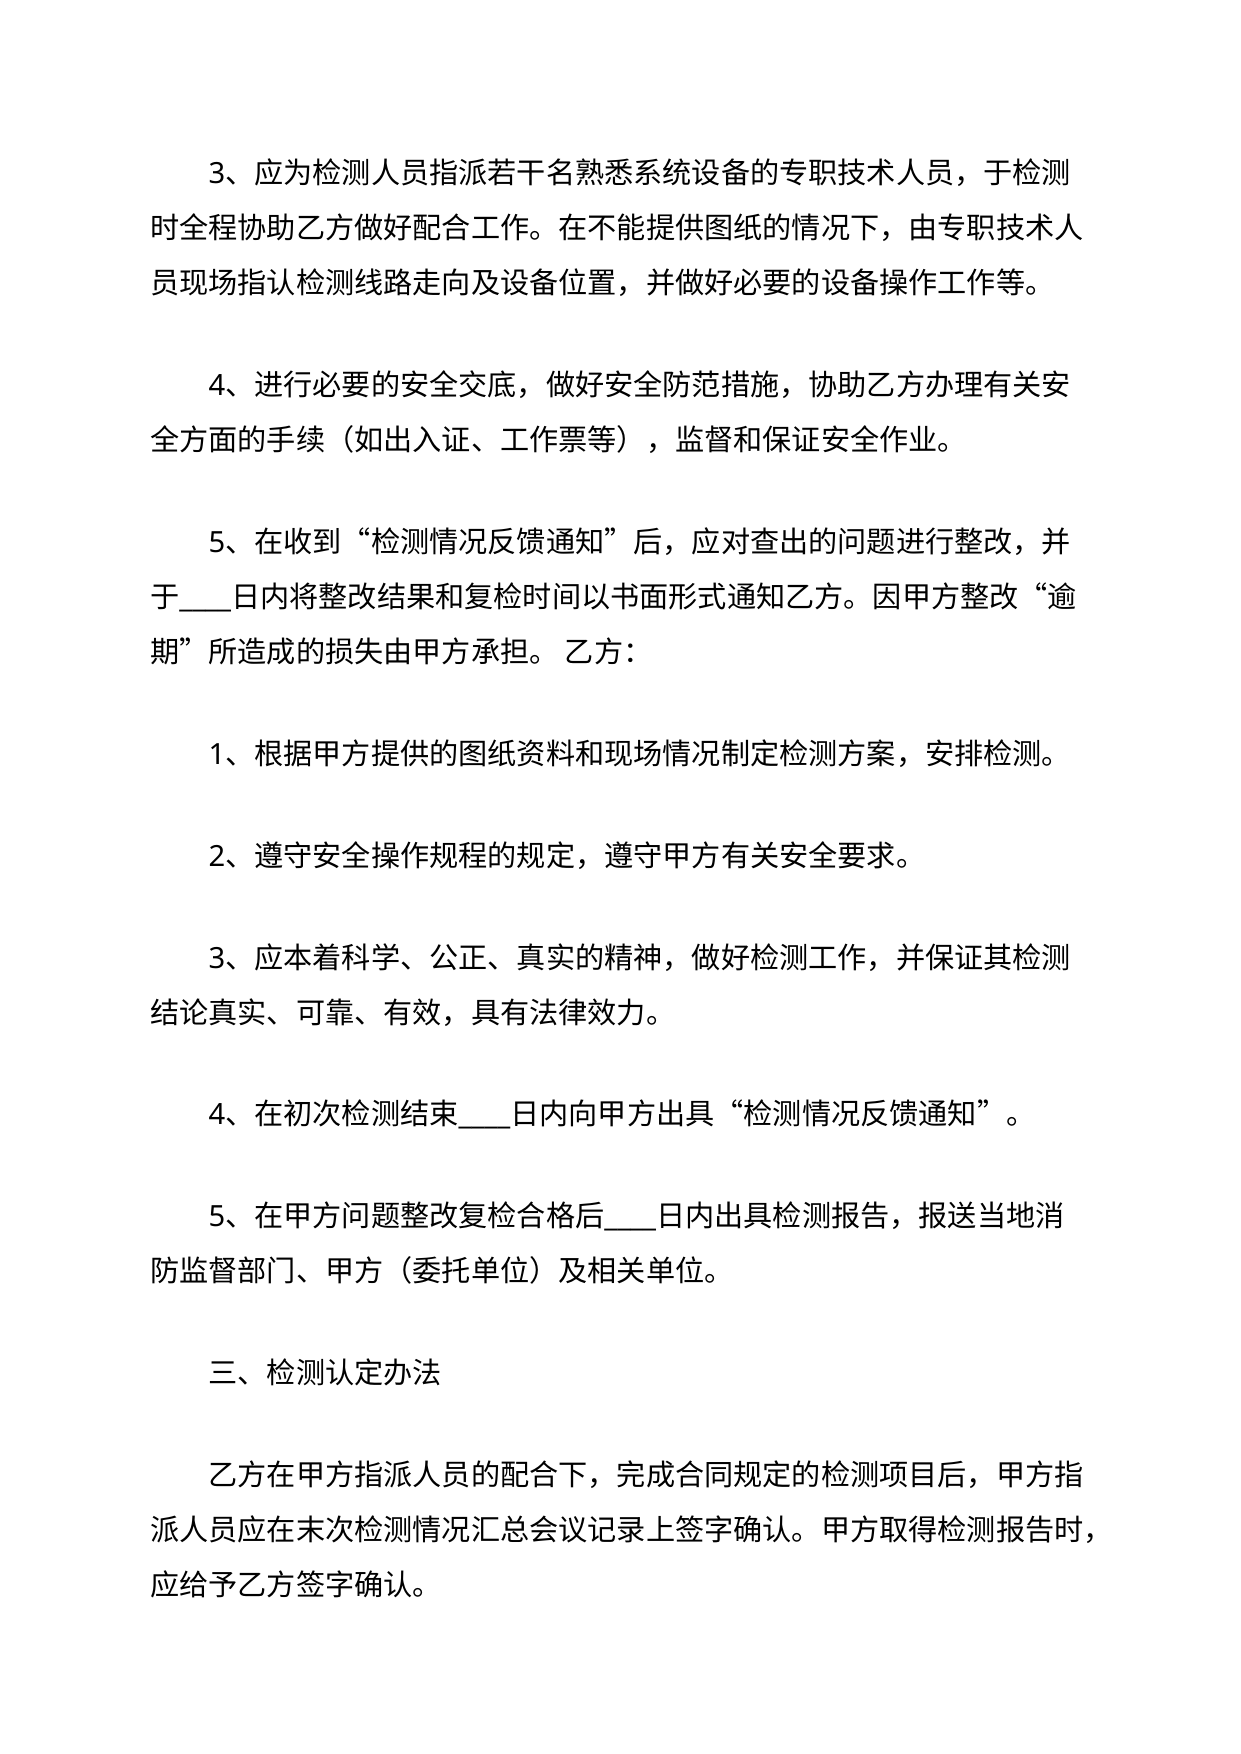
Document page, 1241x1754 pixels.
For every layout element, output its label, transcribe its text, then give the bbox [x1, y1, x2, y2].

text 2、遵守安全操作规程的规定，遵守甲方有关安全要求。 [150, 832, 1090, 874]
text 3、应为检测人员指派若干名熟悉系统设备的专职技术人员，于检测时全程协助乙方做好配合工作。在不能提供图纸的情况下，由专职技术人员现场指认检测线路走向及设备位置，并做好必要的设备操作工作等。 [150, 150, 1090, 302]
text 4、进行必要的安全交底，做好安全防范措施，协助乙方办理有关安全方面的手续（如出入证、工作票等），监督和保证安全作业。 [150, 362, 1090, 459]
text 5、在甲方问题整改复检合格后____日内出具检测报告，报送当地消防监督部门、甲方（委托单位）及相关单位。 [150, 1193, 1090, 1290]
text 4、在初次检测结束____日内向甲方出具“检测情况反馈通知”。 [150, 1091, 1090, 1133]
text 乙方在甲方指派人员的配合下，完成合同规定的检测项目后，甲方指派人员应在末次检测情况汇总会议记录上签字确认。甲方取得检测报告时，应给予乙方签字确认。 [150, 1451, 1090, 1603]
text 5、在收到“检测情况反馈通知”后，应对查出的问题进行整改，并于____日内将整改结果和复检时间以书面形式通知乙方。因甲方整改“逾期”所造成的损失由甲方承担。 乙方： [150, 518, 1090, 671]
text 1、根据甲方提供的图纸资料和现场情况制定检测方案，安排检测。 [150, 730, 1090, 773]
text 三、检测认定办法 [150, 1350, 1090, 1392]
text 3、应本着科学、公正、真实的精神，做好检测工作，并保证其检测结论真实、可靠、有效，具有法律效力。 [150, 934, 1090, 1031]
